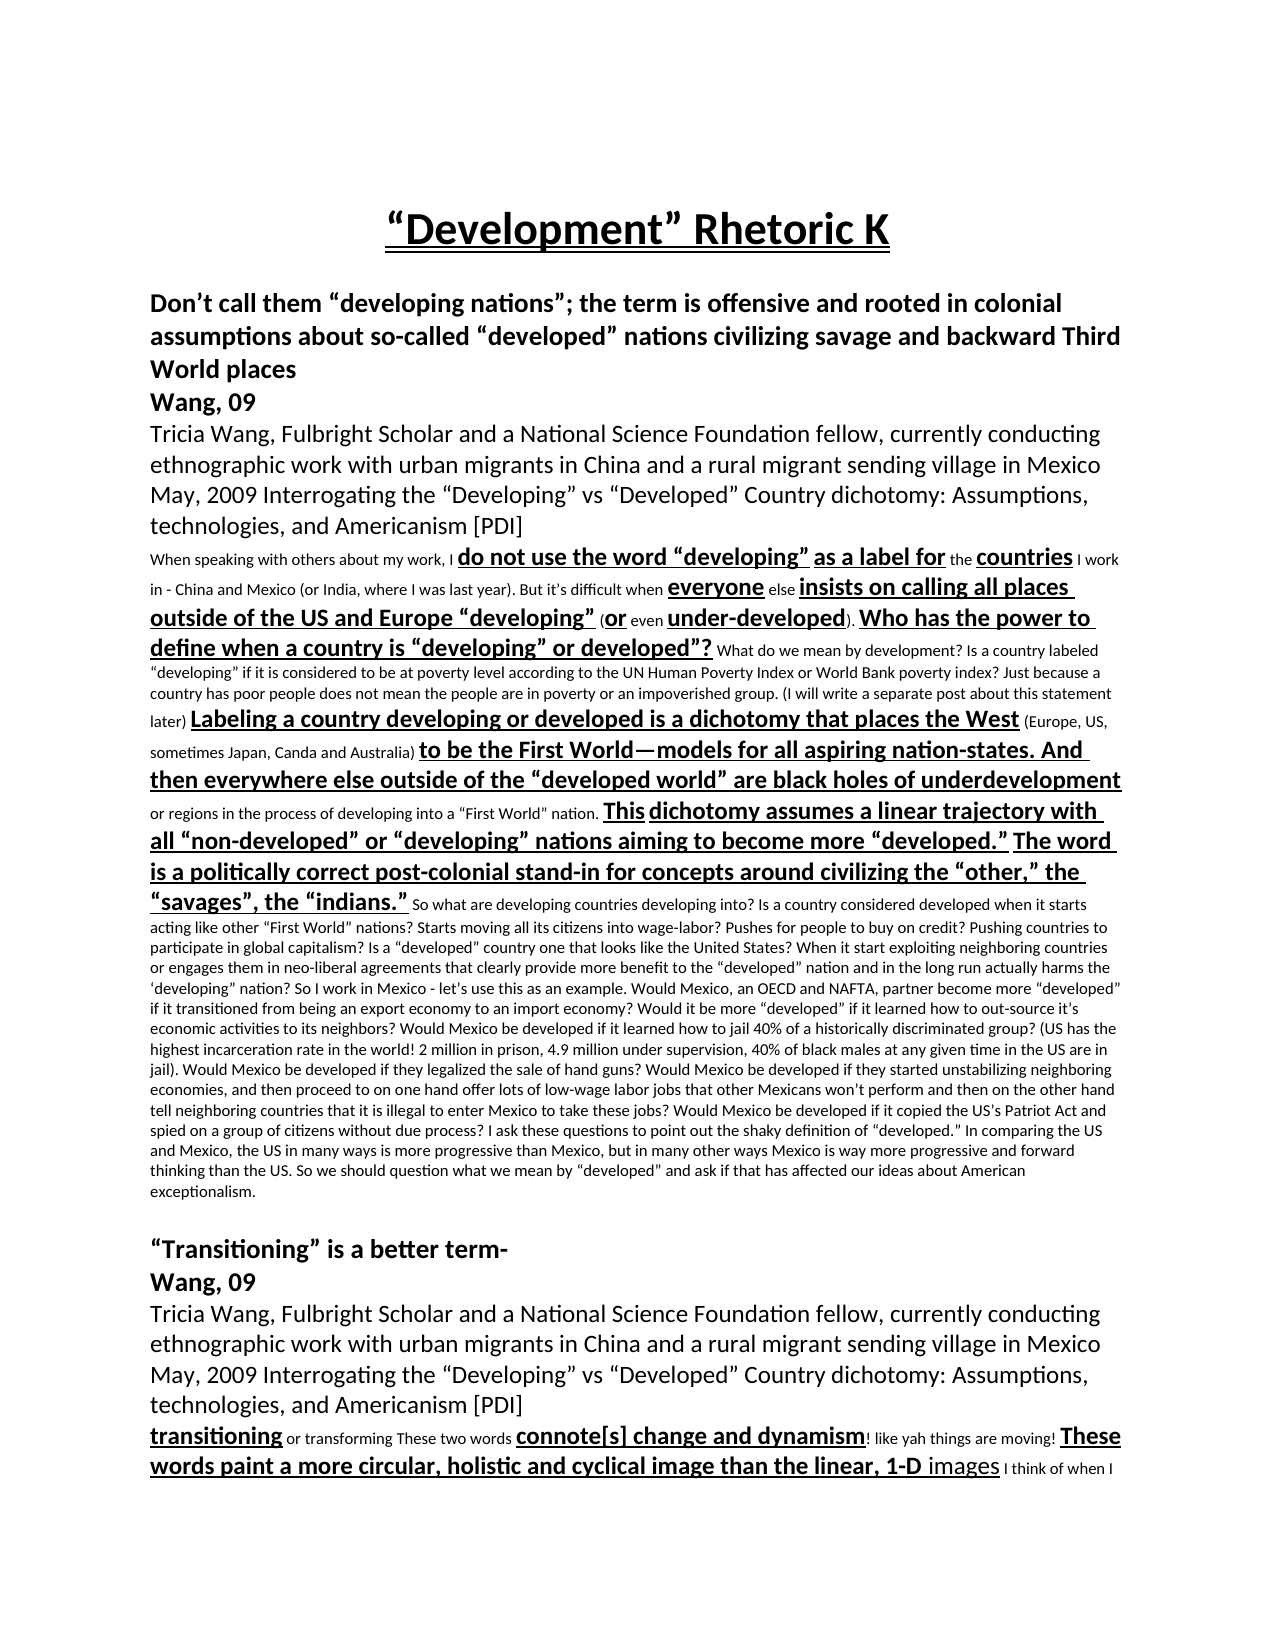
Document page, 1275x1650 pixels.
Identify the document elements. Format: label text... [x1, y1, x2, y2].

text When speaking with others about my work, I do not use the word “developing” as a label for the countries I work in - China and Mexico (or India, where I was last year). But it’s difficult when everyone else insists on calling all places outside of the US and Europe “developing” (or even under-developed). Who has the power to define when a country is “developing” or developed”? What do we mean by development? Is a country labeled “developing” if it is considered to be at poverty level according to the UN Human Poverty Index or World Bank poverty index? Just because a country has poor people does not mean the people are in poverty or an impoverished group. (I will write a separate post about this statement later) Labeling a country developing or developed is a dichotomy that places the West (Europe, US, sometimes Japan, Canda and Australia) to be the First World—models for all aspiring nation-states. And then everywhere else outside of the “developed world” are black holes of underdevelopment or regions in the process of developing into a “First World” nation. This dichotomy assumes a linear trajectory with all “non-developed” or “developing” nations aiming to become more “developed.” The word is a politically correct post-colonial stand-in for concepts around civilizing the “other,” the “savages”, the “indians.” So what are developing countries developing into? Is a country considered developed when it starts acting like other “First World” nations? Starts moving all its citizens into wage-labor? Pushes for people to buy on credit? Pushing countries to participate in global capitalism? Is a “developed” country one that looks like the United States? When it start exploiting neighboring countries or engages them in neo-liberal agreements that clearly provide more benefit to the “developed” nation and in the long run actually harms the ‘developing” nation? So I work in Mexico - let’s use this as an example. Would Mexico, an OECD and NAFTA, partner become more “developed” if it transitioned from being an export economy to an import economy? Would it be more “developed” if it learned how to out-source it’s economic activities to its neighbors? Would Mexico be developed if it learned how to jail 40% of a historically discriminated group? (US has the highest incarceration rate in the world! 2 million in prison, 4.9 million under supervision, 40% of black males at any given time in the US are in jail). Would Mexico be developed if they legalized the sale of hand guns? Would Mexico be developed if they started unstabilizing neighboring economies, and then proceed to on one hand offer lots of low-wage labor jobs that other Mexicans won’t perform and then on the other hand tell neighboring countries that it is illegal to enter Mexico to take these jobs? Would Mexico be developed if it copied the US’s Patriot Act and spied on a group of citizens without due process? I ask these questions to point out the shaky definition of “developed.” In comparing the US and Mexico, the US in many ways is more progressive than Mexico, but in many other ways Mexico is way more progressive and forward thinking than the US. So we should question what we mean by “developed” and ask if that has affected our ideas about American exceptionalism. [150, 541, 1125, 1201]
text Wang, 09 [150, 1265, 1125, 1298]
text Don’t call them “developing nations”; the term is offensive and rooted in colonial assumptions about so-called “developed” nations civilizing savage and backward Third World places [150, 286, 1125, 386]
text Tricia Wang, Fulbright Scholar and a National Science Foundation fellow, currently conducting ethnographic work with urban migrants in China and a rural migrant sending village in Mexico May, 2009 Interrogating the “Developing” vs “Developed” Country dichotomy: Assumptions, technologies, and Americanism [PDI] [150, 418, 1125, 541]
subtitle “Development” Rhetoric K [150, 200, 1125, 256]
text Wang, 09 [150, 386, 1125, 418]
text “Transitioning” is a better term- [150, 1232, 1125, 1265]
text Tricia Wang, Fulbright Scholar and a National Science Foundation fellow, currently conducting ethnographic work with urban migrants in China and a rural migrant sending village in Mexico May, 2009 Interrogating the “Developing” vs “Developed” Country dichotomy: Assumptions, technologies, and Americanism [PDI] [150, 1298, 1125, 1420]
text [150, 1420, 1125, 1481]
